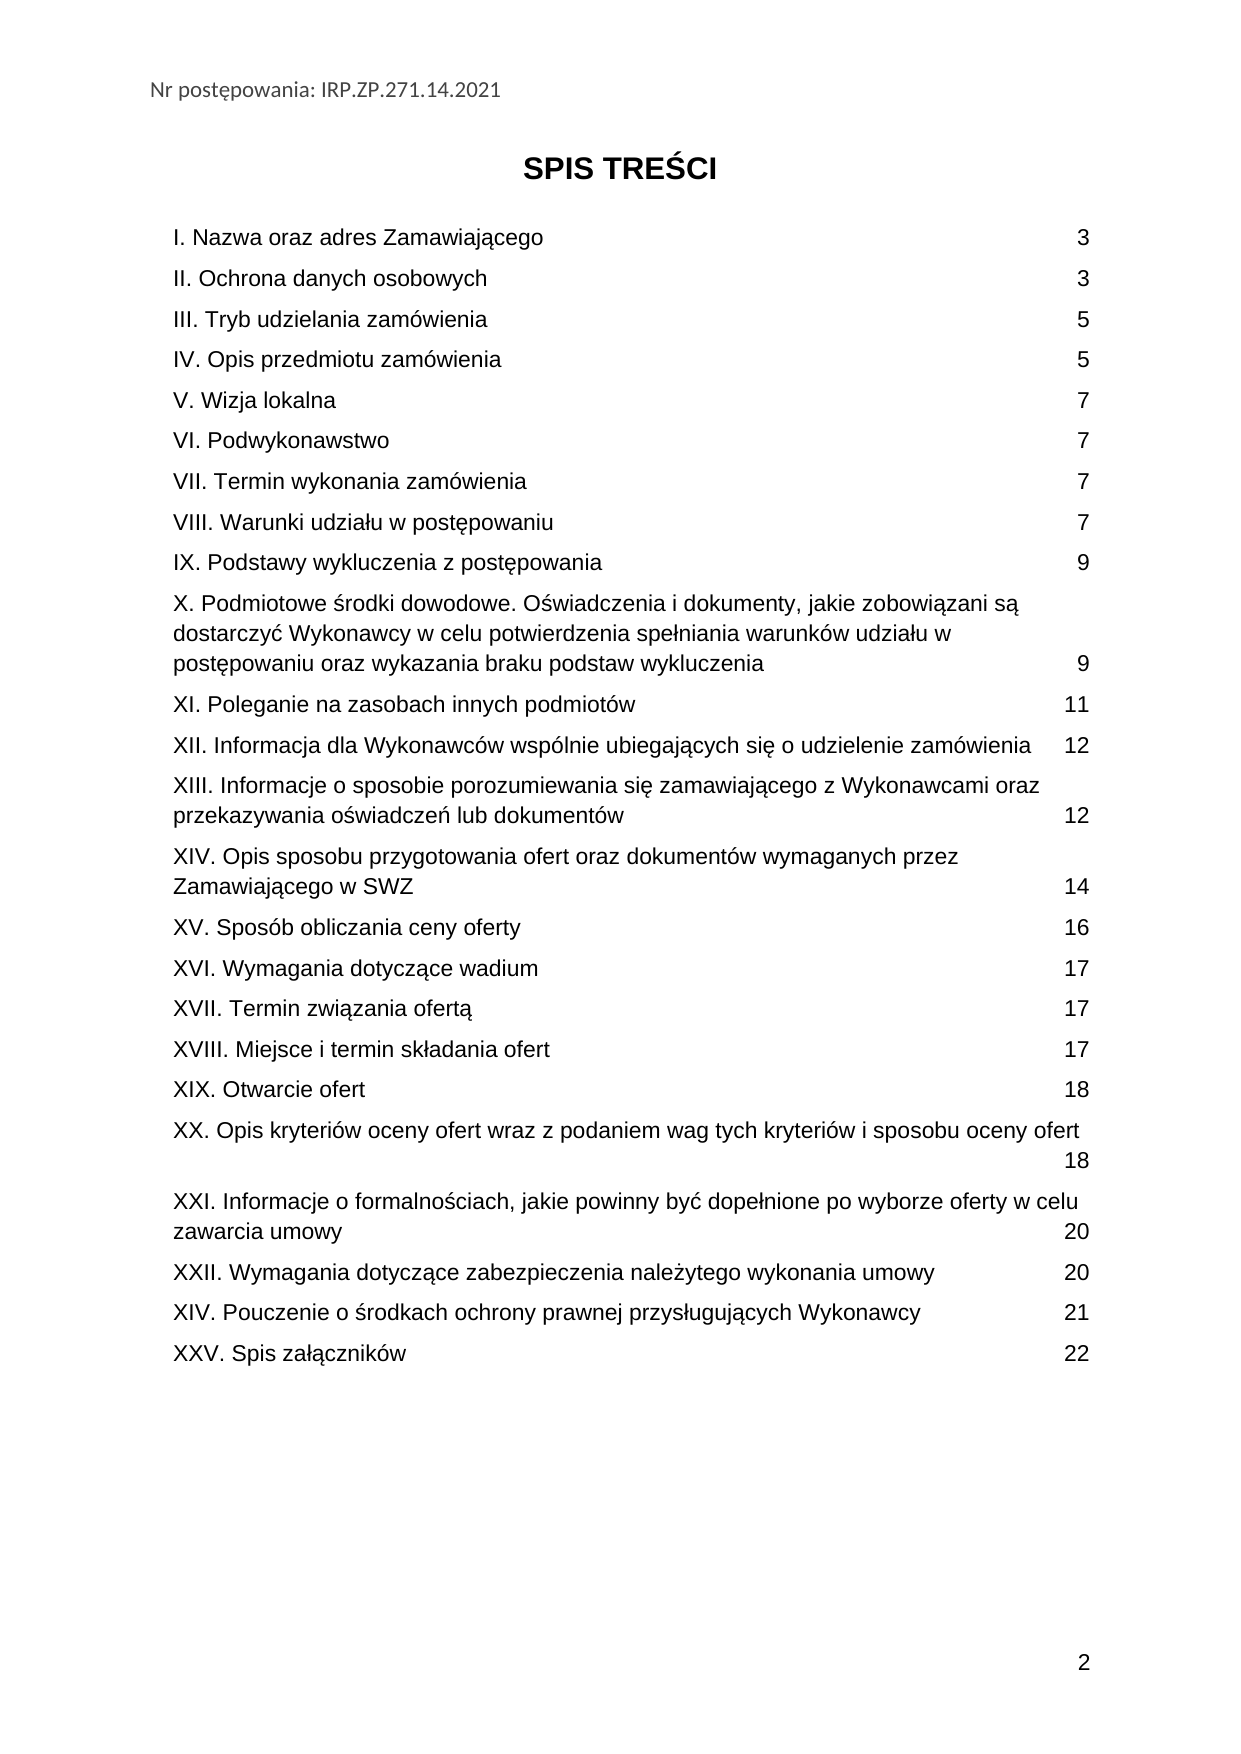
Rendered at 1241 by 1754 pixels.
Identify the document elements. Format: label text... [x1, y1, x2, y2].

text SPIS TREŚCI [150, 150, 1090, 186]
